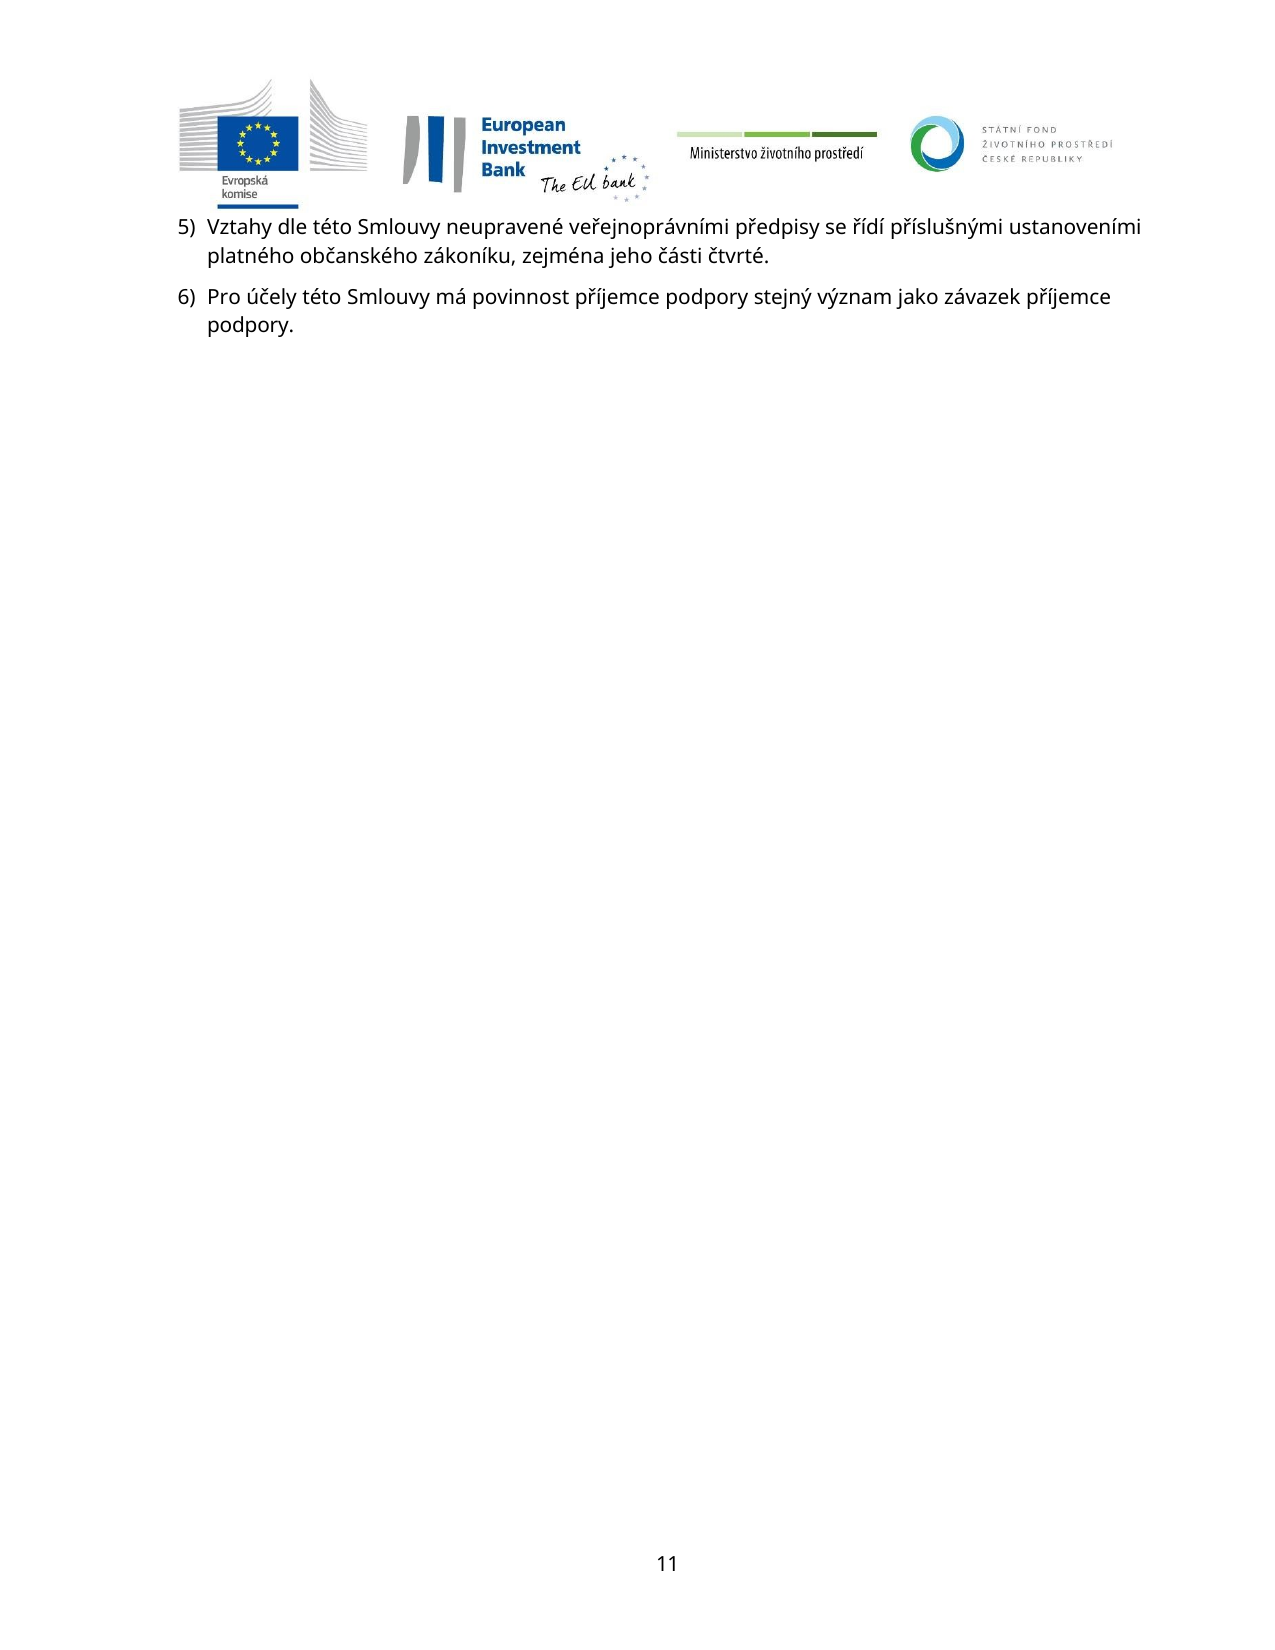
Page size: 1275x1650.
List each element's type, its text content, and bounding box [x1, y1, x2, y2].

list Vztahy dle této Smlouvy neupravené veřejnoprávními předpisy se řídí příslušnými ustanoveními platného občanského zákoníku, zejména jeho části čtvrté. [177, 212, 1156, 269]
picture [177, 73, 1115, 212]
list Pro účely této Smlouvy má povinnost příjemce podpory stejný význam jako závazek příjemce podpory. [177, 282, 1169, 339]
